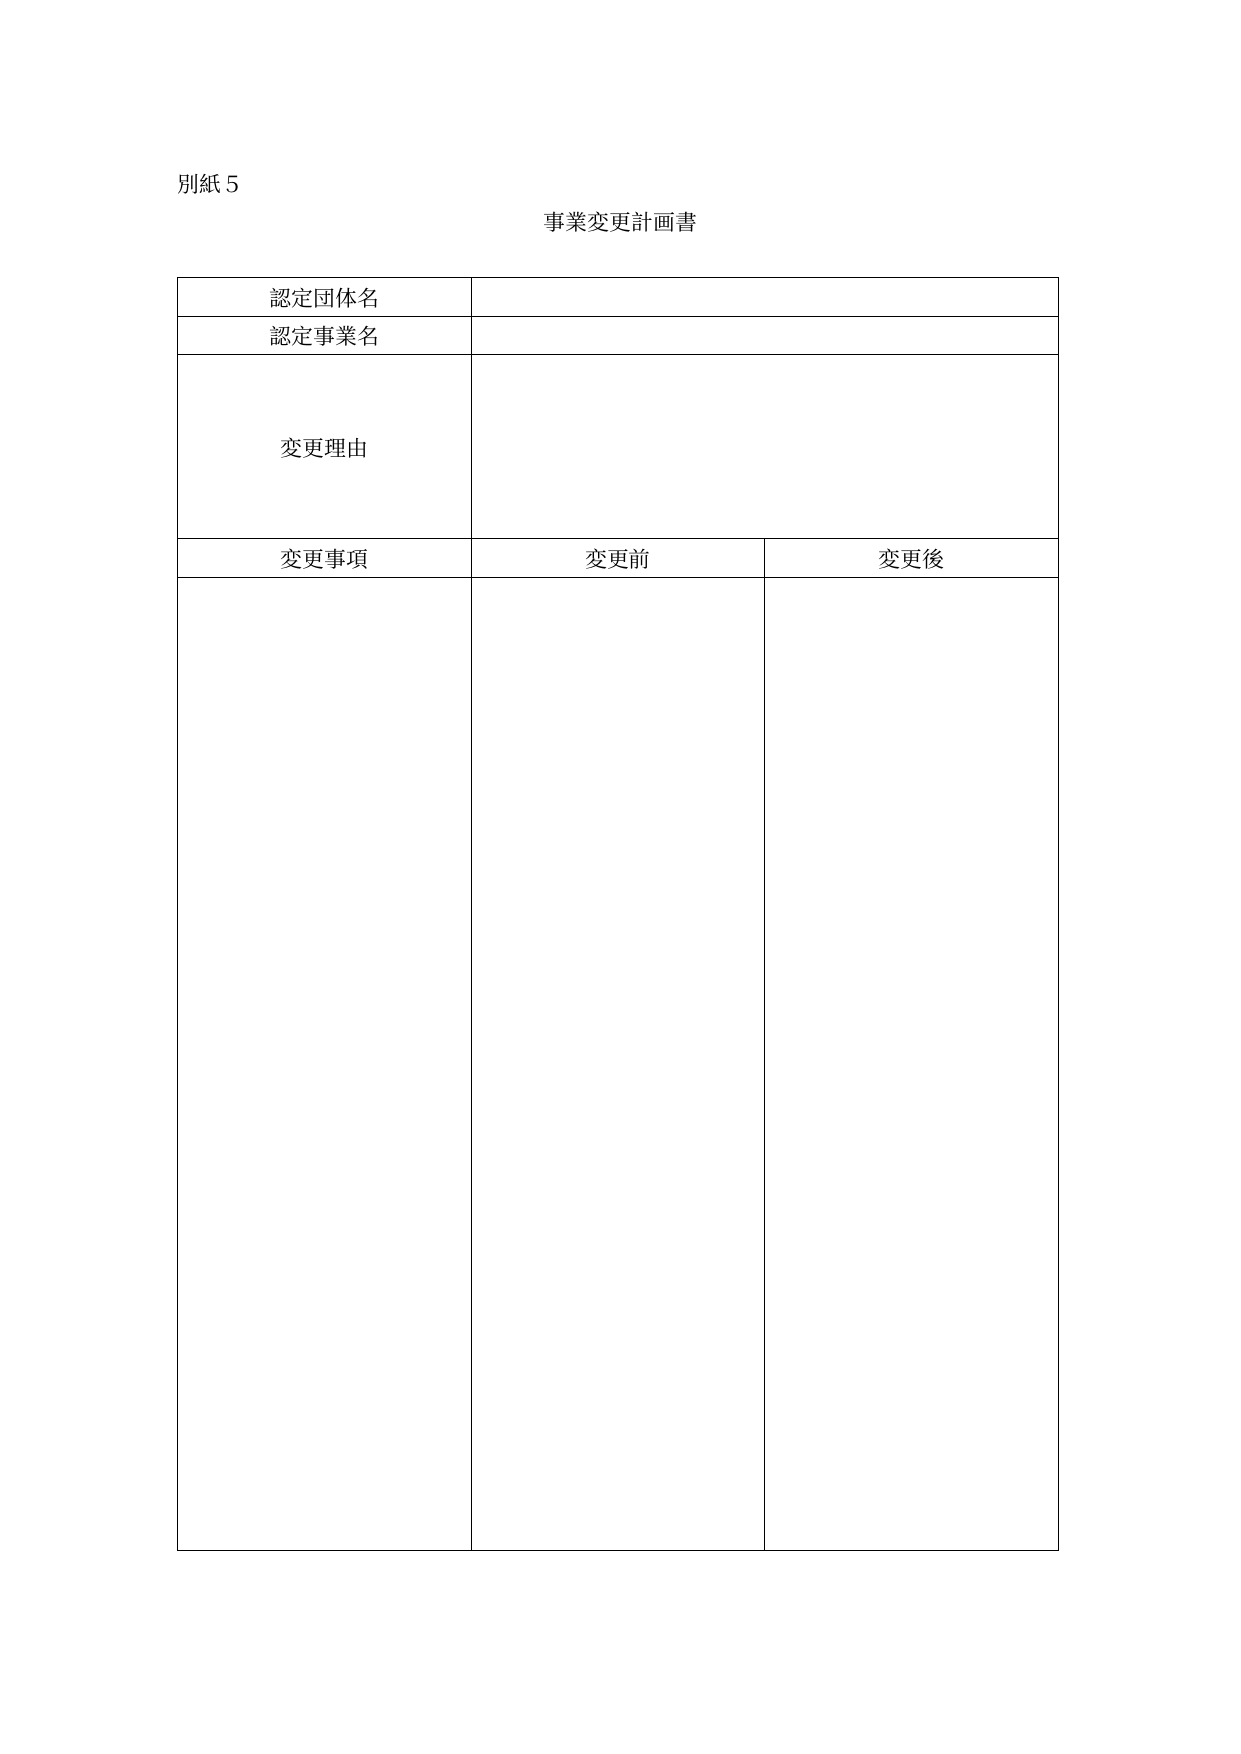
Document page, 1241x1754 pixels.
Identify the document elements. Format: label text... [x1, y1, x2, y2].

table_cell 認定事業名 [178, 317, 471, 354]
table_cell 変更前 [472, 539, 764, 577]
table_header [472, 278, 1058, 316]
table_cell 変更後 [765, 539, 1058, 577]
text 別紙５ [177, 164, 1063, 202]
table_cell 変更理由 [178, 355, 471, 538]
table_cell [472, 578, 764, 1550]
table_cell 変更事項 [178, 539, 471, 577]
table_cell [472, 317, 1058, 354]
table_cell [765, 578, 1058, 1550]
table_cell [472, 355, 1058, 538]
table_cell [178, 578, 471, 1550]
table_header 認定団体名 [178, 278, 471, 316]
text 事業変更計画書 [177, 202, 1063, 239]
